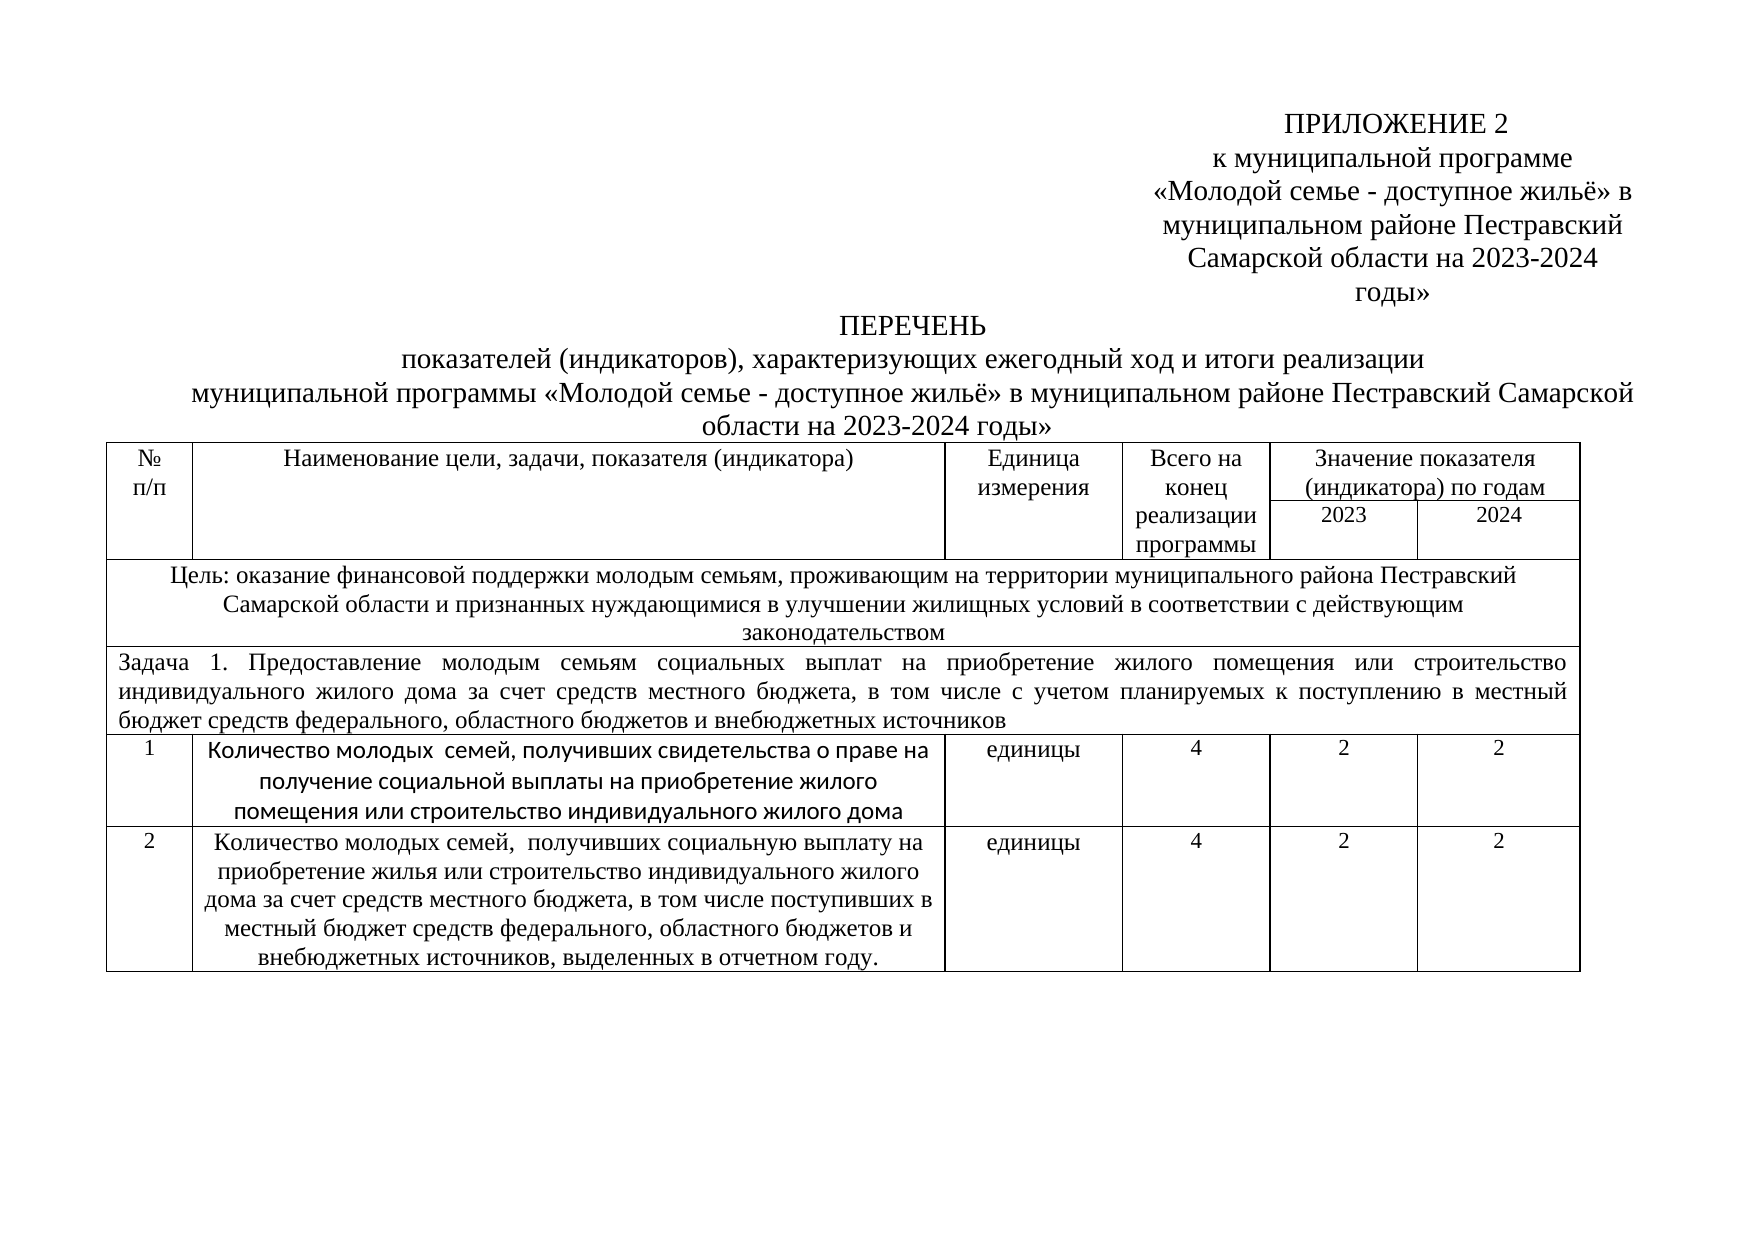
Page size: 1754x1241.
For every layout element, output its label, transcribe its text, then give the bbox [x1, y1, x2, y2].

text показателей (индикаторов), характеризующих ежегодный ход и итоги реализации [118, 341, 1636, 375]
text к муниципальной программе «Молодой семье - доступное жильё» в муниципальном районе Пестравский Самарской области на 2023-2024 годы» [1149, 140, 1636, 308]
table_cell Количество молодых семей, получивших социальную выплату на приобретение жилья или строительство индивидуального жилого дома за счет средств местного бюджета, в том числе поступивших в местный бюджет средств федерального, областного бюджетов и внебюджетных источников, выделенных в отчетном году. [193, 827, 944, 971]
table_cell Количество молодых семей, получивших свидетельства о праве на получение социальной выплаты на приобретение жилого помещения или строительство индивидуального жилого дома [193, 735, 944, 826]
table_cell единицы [946, 827, 1122, 971]
table_cell 2024 [1418, 501, 1579, 559]
table_cell 1 [107, 735, 192, 826]
table_cell единицы [946, 735, 1122, 826]
table_cell 2 [1418, 735, 1579, 826]
table_cell 2 [1271, 827, 1417, 971]
table_cell 2023 [1271, 501, 1417, 559]
text ПРИЛОЖЕНИЕ 2 [1149, 106, 1636, 140]
table_header Наименование цели, задачи, показателя (индикатора) [193, 443, 944, 559]
table_header Значение показателя (индикатора) по годам [1271, 443, 1579, 500]
table_cell Цель: оказание финансовой поддержки молодым семьям, проживающим на территории муниципального района Пестравский Самарской области и признанных нуждающимися в улучшении жилищных условий в соответствии с действующим законодательством [107, 560, 1579, 646]
table_header № п/п [107, 443, 192, 559]
text муниципальной программы «Молодой семье - доступное жильё» в муниципальном районе Пестравский Самарской области на 2023-2024 годы» [118, 375, 1636, 442]
table_header Единица измерения [946, 443, 1122, 559]
table_cell 2 [1418, 827, 1579, 971]
table_cell 4 [1123, 735, 1269, 826]
table_cell 2 [1271, 735, 1417, 826]
table_cell 2 [107, 827, 192, 971]
text ПЕРЕЧЕНЬ [118, 308, 1636, 341]
table_cell Задача 1. Предоставление молодым семьям социальных выплат на приобретение жилого помещения или строительство индивидуального жилого дома за счет средств местного бюджета, в том числе с учетом планируемых к поступлению в местный бюджет средств федерального, областного бюджетов и внебюджетных источников [107, 647, 1579, 733]
table_cell 4 [1123, 827, 1269, 971]
table_header Всего на конец реализации программы [1123, 443, 1269, 559]
